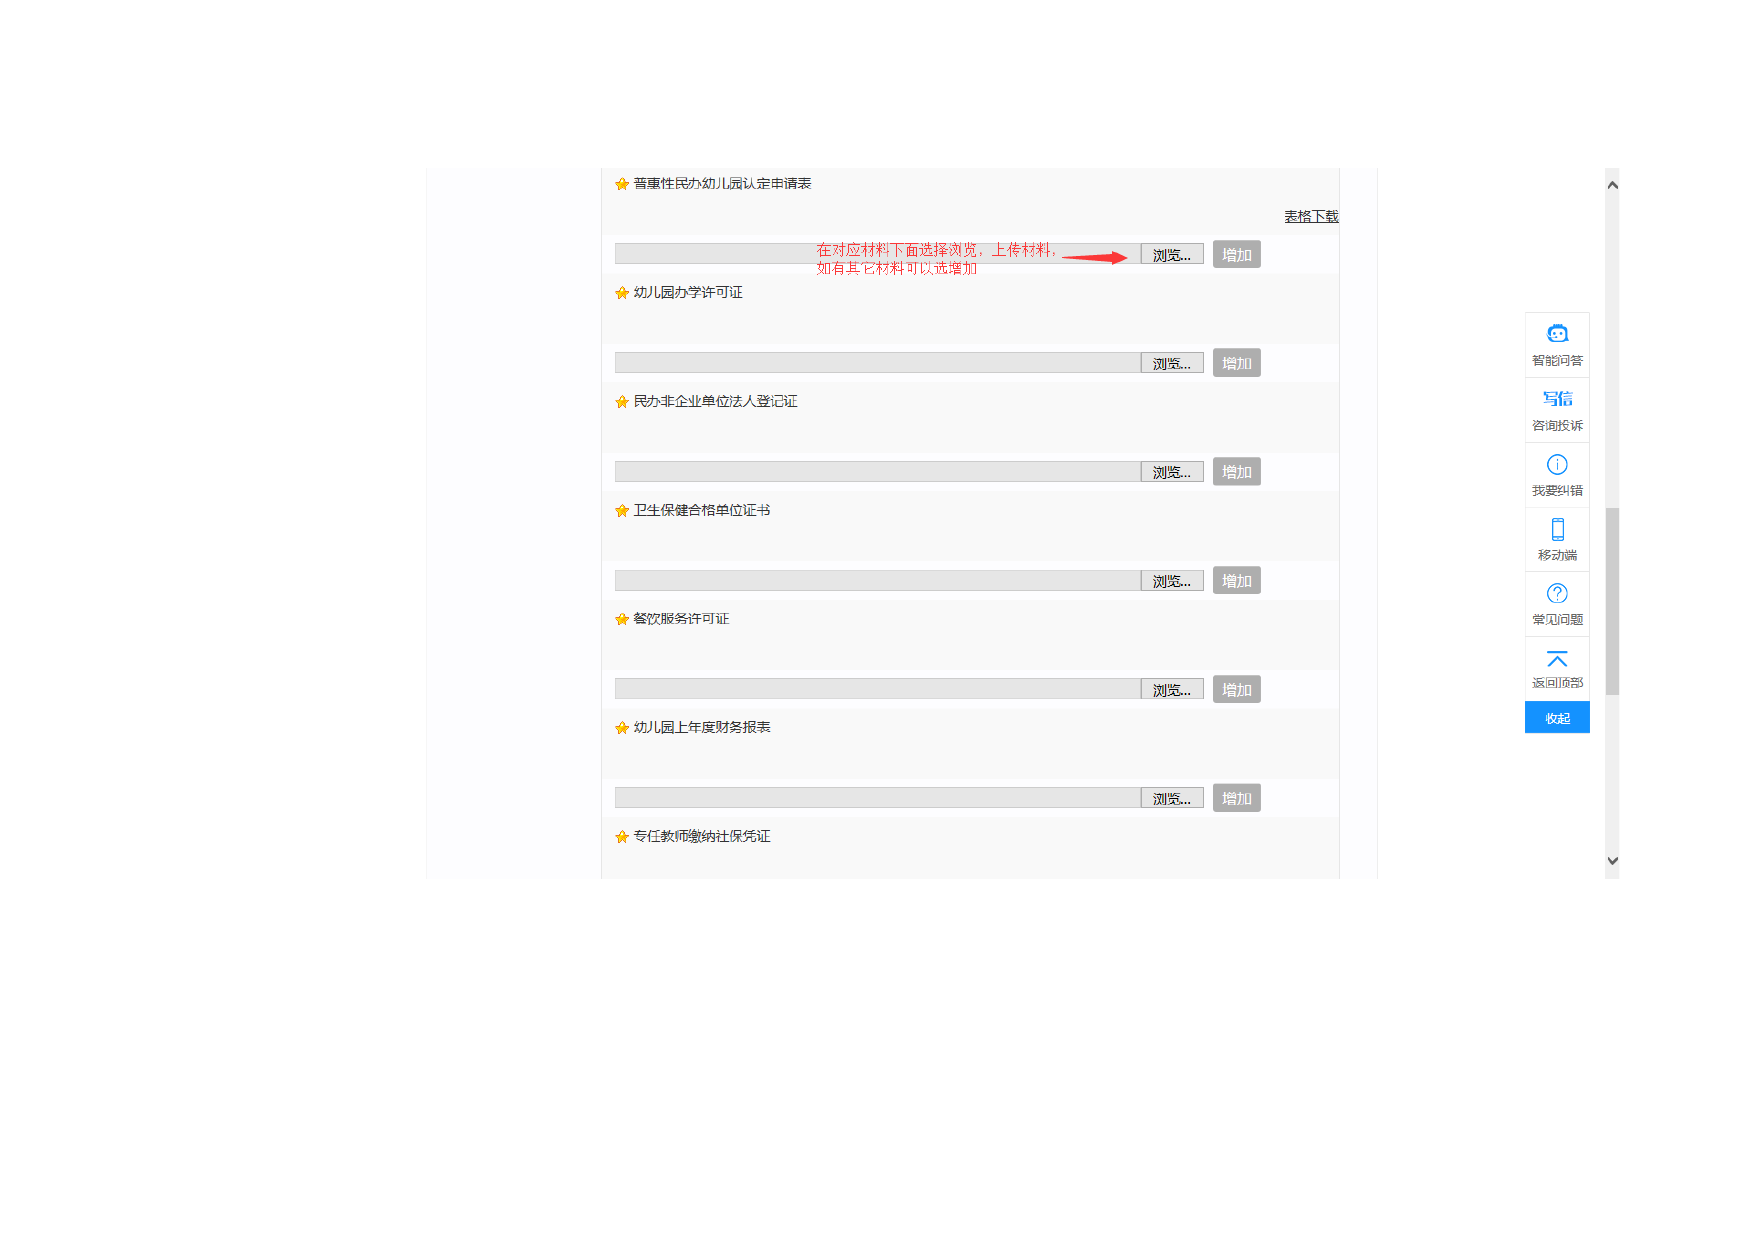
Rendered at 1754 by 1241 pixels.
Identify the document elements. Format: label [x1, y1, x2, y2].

picture [165, 168, 1620, 879]
